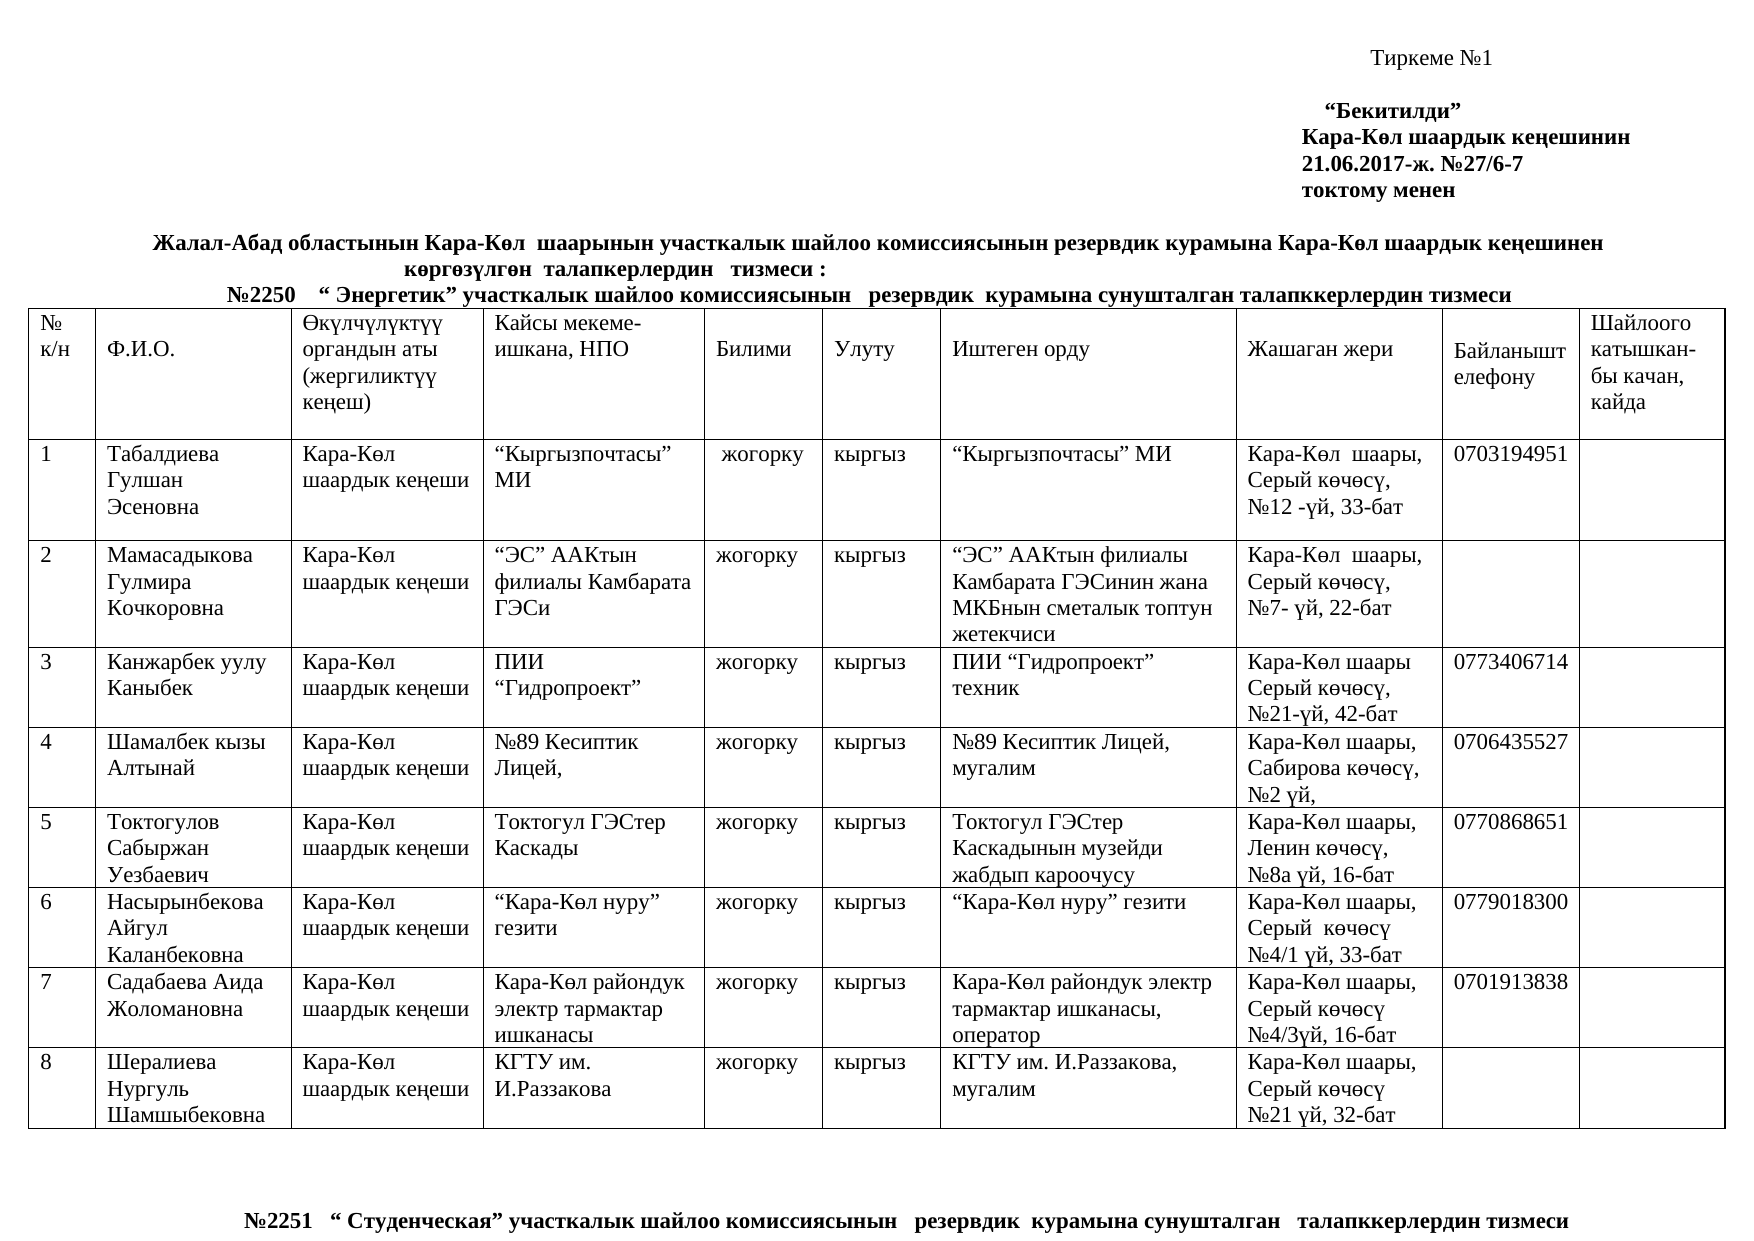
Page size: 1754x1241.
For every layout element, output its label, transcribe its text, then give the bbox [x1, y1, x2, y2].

table_cell Садабаева Аида Жоломановна [96, 968, 291, 1047]
table_cell “Кара-Көл нуру” гезити [941, 888, 1236, 967]
text 21.06.2017-ж. №27/6-7 [118, 150, 1636, 176]
table_cell Кара-Көл шаардык кеңеши [292, 808, 483, 887]
table_cell Кара-Көл шаары, Серый көчөсү №4/1 үй, 33-бат [1237, 888, 1442, 967]
table_cell кыргыз [823, 968, 940, 1047]
table_cell КГТУ им. И.Раззакова, мугалим [941, 1048, 1236, 1127]
text №2251 “ Студенческая” участкалык шайлоо комиссиясынын резервдик курамына сунушталган талапккерлердин тизмеси [118, 1207, 1636, 1234]
table_cell Кара-Көл шаары, Серый көчөсү №4/3үй, 16-бат [1237, 968, 1442, 1047]
text Тиркеме №1 [118, 44, 1636, 71]
table_cell Кара-Көл райондук электр тармактар ишканасы, оператор [941, 968, 1236, 1047]
table_cell “ЭС” ААКтын филиалы Камбарата ГЭСинин жана МКБнын сметалык топтун жетекчиси [941, 541, 1236, 647]
table_cell [1580, 541, 1724, 647]
table_cell 8 [29, 1048, 95, 1127]
table_cell Кара-Көл шаары, Серый көчөсү, №12 -үй, 33-бат [1237, 440, 1442, 540]
table_header Байланыштелефону [1443, 309, 1579, 439]
table_cell жогорку [705, 968, 822, 1047]
table_cell Кара-Көл шаардык кеңеши [292, 541, 483, 647]
text №2250 “ Энергетик” участкалык шайлоо комиссиясынын резервдик курамына сунушталган талапккерлердин тизмеси [118, 282, 1636, 308]
table_header Шайлоого катышкан-бы качан, кайда [1580, 309, 1724, 439]
table_header Ф.И.О. [96, 309, 291, 439]
table_cell “Кыргызпочтасы” МИ [941, 440, 1236, 540]
table_cell кыргыз [823, 1048, 940, 1127]
table_cell №89 Кесиптик Лицей, мугалим [941, 728, 1236, 807]
table_cell ПИИ “Гидропроект” техник [941, 648, 1236, 727]
table_cell КГТУ им. И.Раззакова [484, 1048, 704, 1127]
table_cell жогорку [705, 648, 822, 727]
table_cell Кара-Көл шаары Серый көчөсү, №21-үй, 42-бат [1237, 648, 1442, 727]
table_cell [1443, 1048, 1579, 1127]
table_header Жашаган жери [1237, 309, 1442, 439]
table_cell жогорку [705, 440, 822, 540]
table_header Иштеген орду [941, 309, 1236, 439]
table_header Өкүлчүлүктүү органдын аты (жергиликтүү кеңеш) [292, 309, 483, 439]
table_cell 4 [29, 728, 95, 807]
text көргөзүлгөн талапкерлердин тизмеси : [118, 255, 1636, 282]
table_cell Токтогулов Сабыржан Уезбаевич [96, 808, 291, 887]
table_cell [1580, 1048, 1724, 1127]
table_cell кыргыз [823, 808, 940, 887]
table_cell жогорку [705, 888, 822, 967]
table_cell кыргыз [823, 541, 940, 647]
table_cell Кара-Көл шаары, Серый көчөсү, №7- үй, 22-бат [1237, 541, 1442, 647]
table_header Улуту [823, 309, 940, 439]
table_cell 6 [29, 888, 95, 967]
table_cell жогорку [705, 808, 822, 887]
text “Бекитилди” [118, 97, 1636, 123]
table_header Билими [705, 309, 822, 439]
table_cell 0770868651 [1443, 808, 1579, 887]
table_cell Мамасадыкова Гулмира Кочкоровна [96, 541, 291, 647]
table_cell кыргыз [823, 648, 940, 727]
table_cell “ЭС” ААКтын филиалы Камбарата ГЭСи [484, 541, 704, 647]
table_cell [1580, 888, 1724, 967]
table_cell Шералиева Нургуль Шамшыбековна [96, 1048, 291, 1127]
table_cell 0701913838 [1443, 968, 1579, 1047]
table_cell №89 Кесиптик Лицей, [484, 728, 704, 807]
table_cell ПИИ “Гидропроект” [484, 648, 704, 727]
table_cell 0779018300 [1443, 888, 1579, 967]
table_cell [1580, 728, 1724, 807]
table_cell 0703194951 [1443, 440, 1579, 540]
text Кара-Көл шаардык кеңешинин [118, 123, 1636, 150]
table_cell [1443, 541, 1579, 647]
table_cell кыргыз [823, 440, 940, 540]
table_cell жогорку [705, 728, 822, 807]
table_cell Шамалбек кызы Алтынай [96, 728, 291, 807]
table_header Кайсы мекеме-ишкана, НПО [484, 309, 704, 439]
table_cell 5 [29, 808, 95, 887]
table_cell Кара-Көл шаардык кеңеши [292, 1048, 483, 1127]
table_cell 0773406714 [1443, 648, 1579, 727]
table_cell Кара-Көл шаардык кеңеши [292, 648, 483, 727]
table_cell 3 [29, 648, 95, 727]
table_cell Кара-Көл шаары, Ленин көчөсү, №8а үй, 16-бат [1237, 808, 1442, 887]
table_cell 7 [29, 968, 95, 1047]
table_cell кыргыз [823, 728, 940, 807]
table_cell кыргыз [823, 888, 940, 967]
table_cell “Кара-Көл нуру” гезити [484, 888, 704, 967]
table_cell 0706435527 [1443, 728, 1579, 807]
table_cell Кара-Көл шаардык кеңеши [292, 968, 483, 1047]
table_cell [1580, 808, 1724, 887]
table_cell Токтогул ГЭСтер Каскадынын музейди жабдып кароочусу [941, 808, 1236, 887]
table_cell Кара-Көл райондук электр тармактар ишканасы [484, 968, 704, 1047]
text токтому менен [118, 176, 1636, 202]
table_cell Табалдиева Гулшан Эсеновна [96, 440, 291, 540]
table_cell Канжарбек уулу Каныбек [96, 648, 291, 727]
table_cell [1580, 968, 1724, 1047]
table_cell [1580, 648, 1724, 727]
table_cell жогорку [705, 1048, 822, 1127]
table_cell [1580, 440, 1724, 540]
text Жалал-Абад областынын Кара-Көл шаарынын участкалык шайлоо комиссиясынын резервдик курамына Кара-Көл шаардык кеңешинен [118, 229, 1636, 255]
table_cell 2 [29, 541, 95, 647]
table_cell Кара-Көл шаары, Серый көчөсү №21 үй, 32-бат [1237, 1048, 1442, 1127]
table_cell жогорку [705, 541, 822, 647]
table_cell Токтогул ГЭСтер Каскады [484, 808, 704, 887]
table_cell Кара-Көл шаардык кеңеши [292, 440, 483, 540]
table_cell Насырынбекова Айгул Каланбековна [96, 888, 291, 967]
table_cell Кара-Көл шаары, Сабирова көчөсү, №2 үй, [1237, 728, 1442, 807]
table_cell “Кыргызпочтасы” МИ [484, 440, 704, 540]
table_cell Кара-Көл шаардык кеңеши [292, 728, 483, 807]
table_header № к/н [29, 309, 95, 439]
table_cell Кара-Көл шаардык кеңеши [292, 888, 483, 967]
table_cell 1 [29, 440, 95, 540]
